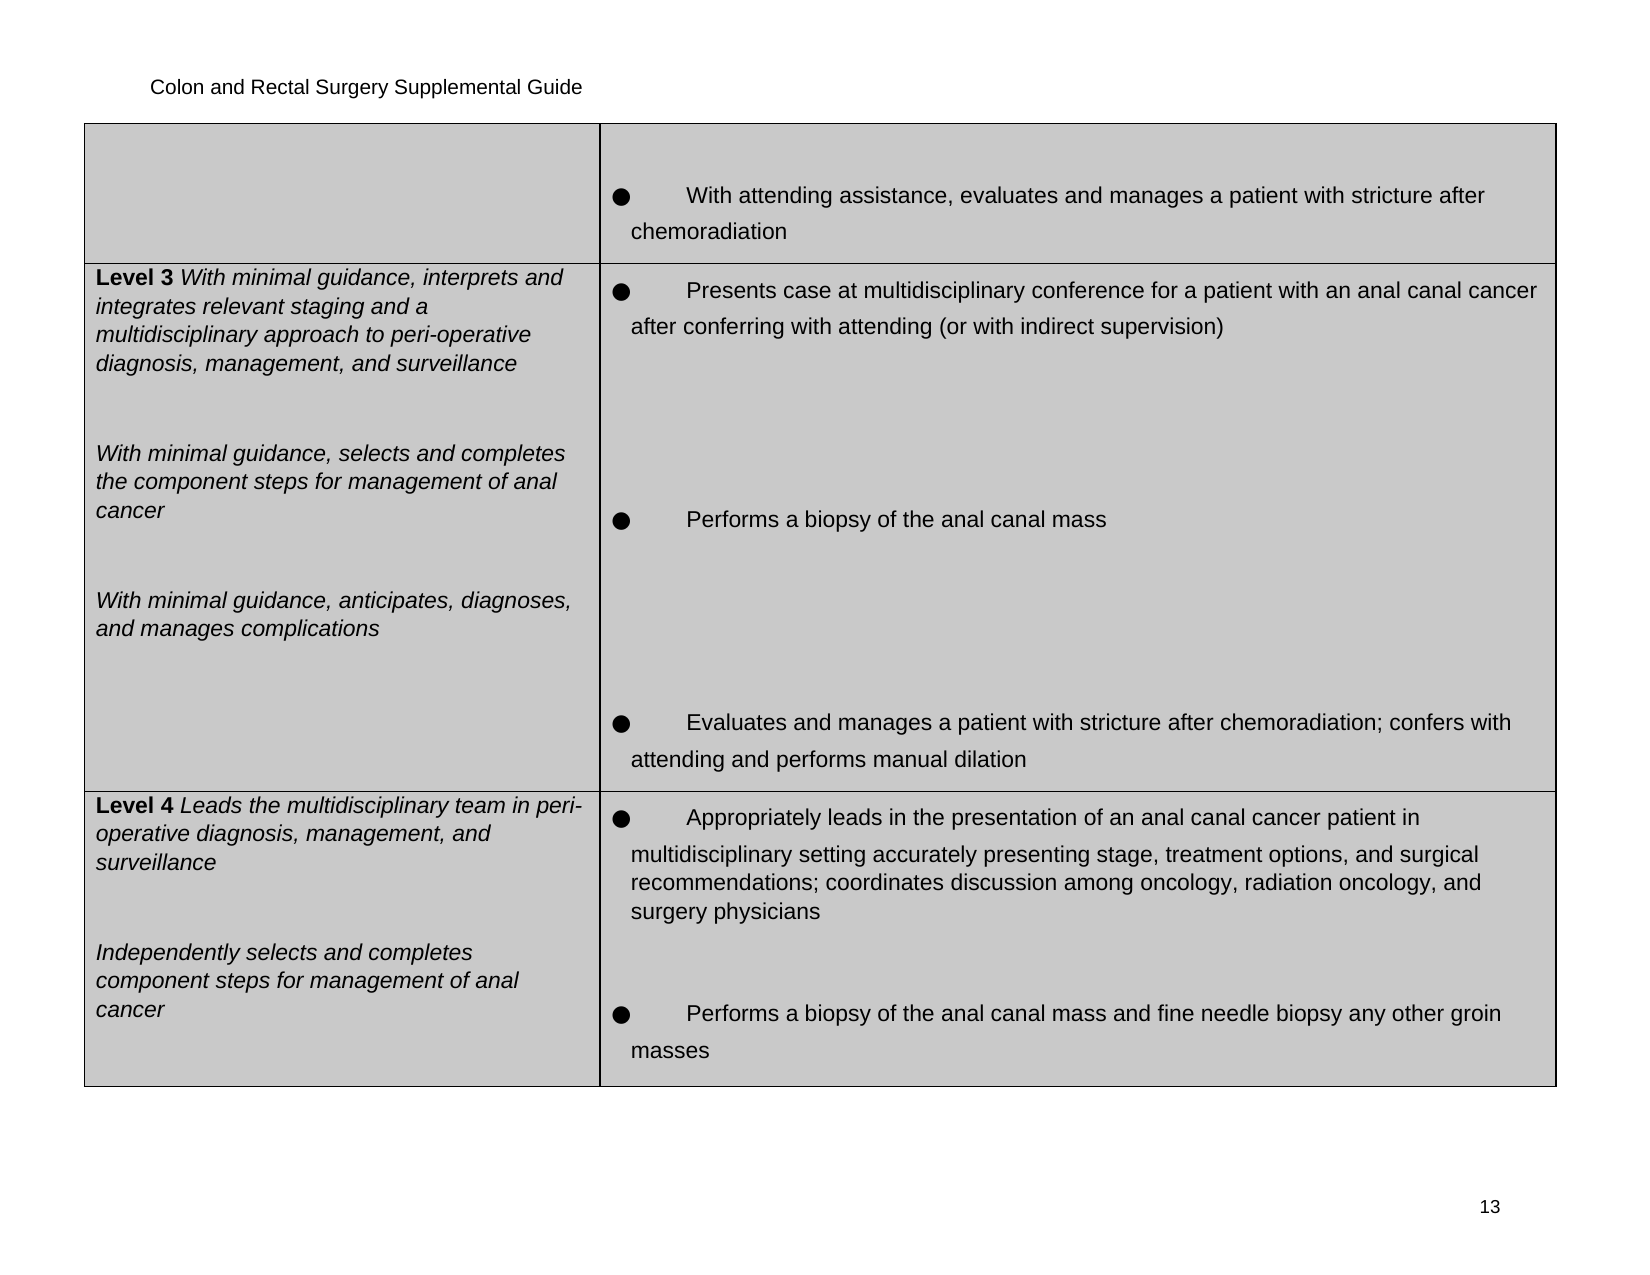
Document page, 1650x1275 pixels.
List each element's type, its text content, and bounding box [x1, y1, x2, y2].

table_cell Level 3 With minimal guidance, interprets and integrates relevant staging and a multidisciplinary approach to peri-operative diagnosis, management, and surveillance With minimal guidance, selects and completes the component steps for management of anal cancer With minimal guidance, anticipates, diagnoses, and manages complications [85, 264, 599, 791]
table_cell Presents case at multidisciplinary conference for a patient with an anal canal cancer after conferring with attending (or with indirect supervision) Performs a biopsy of the anal canal mass Evaluates and manages a patient with stricture after chemoradiation; confers with attending and performs manual dilation [601, 264, 1555, 791]
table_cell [601, 124, 1555, 263]
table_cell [85, 124, 599, 263]
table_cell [85, 792, 599, 1086]
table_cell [601, 792, 1555, 1086]
